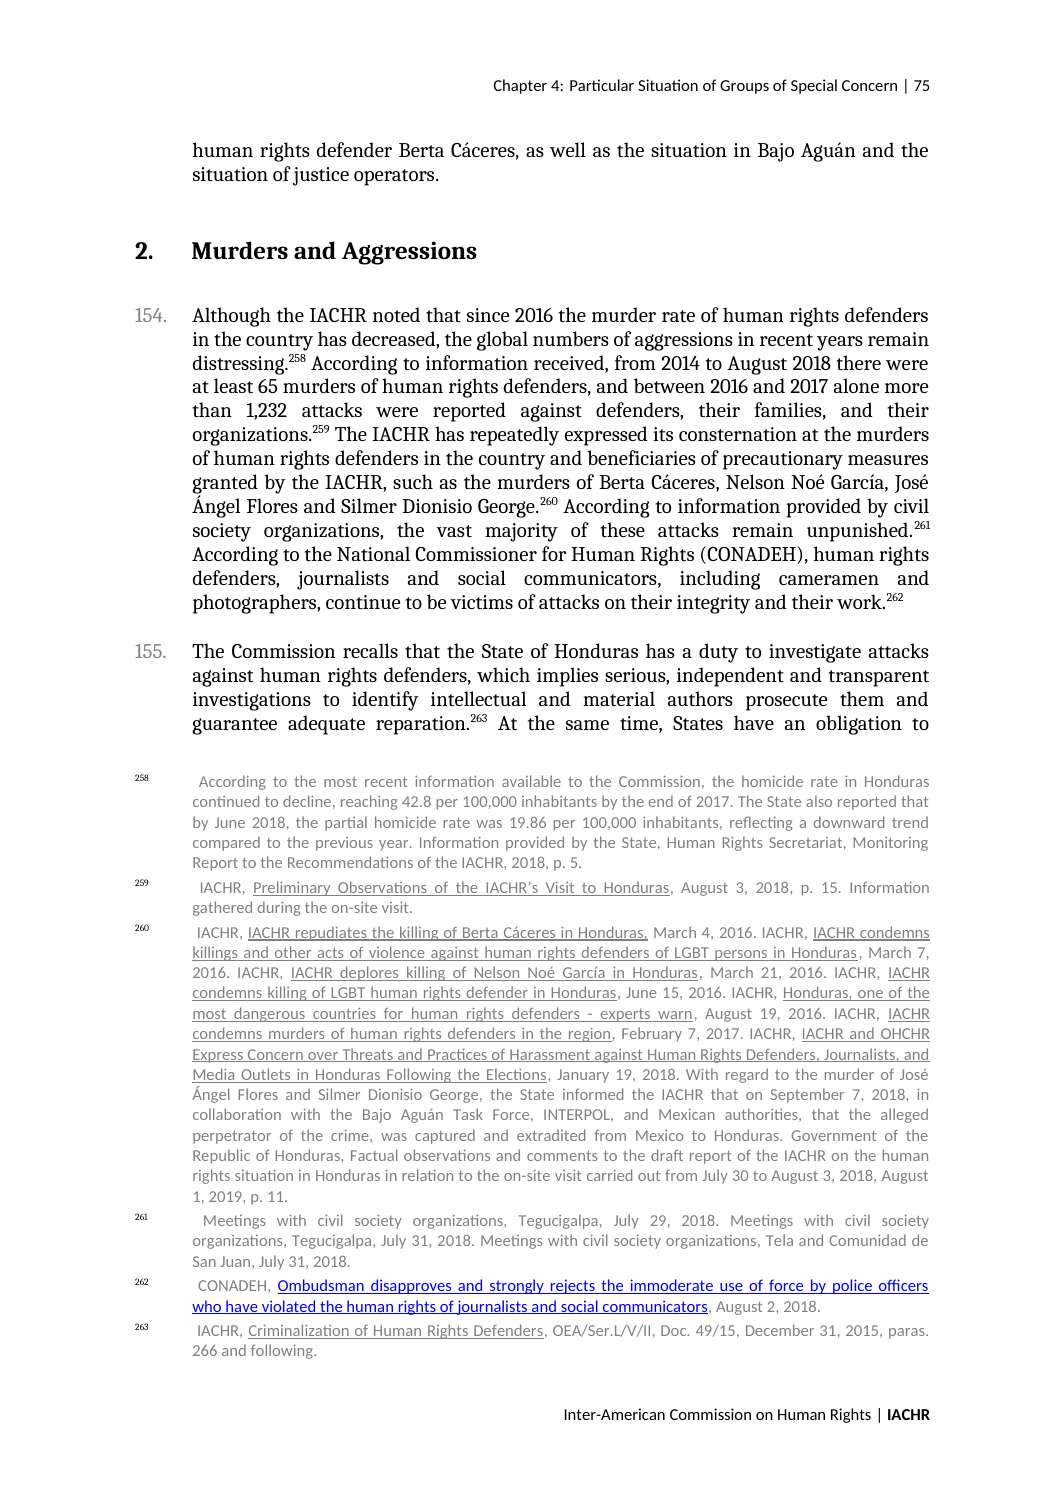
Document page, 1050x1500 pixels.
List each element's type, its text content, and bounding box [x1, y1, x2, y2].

text Although the IACHR noted that since 2016 the murder rate of human rights defenders in the country has decreased, the global numbers of aggressions in recent years remain distressing. According to information received, from 2014 to August 2018 there were at least 65 murders of human rights defenders, and between 2016 and 2017 alone more than 1,232 attacks were reported against defenders, their families, and their organizations. The IACHR has repeatedly expressed its consternation at the murders of human rights defenders in the country and beneficiaries of precautionary measures granted by the IACHR, such as the murders of Berta Cáceres, Nelson Noé García, José Ángel Flores and Silmer Dionisio George. According to information provided by civil society organizations, the vast majority of these attacks remain unpunished. According to the National Commissioner for Human Rights (CONADEH), human rights defenders, journalists and social communicators, including cameramen and photographers, continue to be victims of attacks on their integrity and their work. [135, 303, 930, 615]
text The Commission recalls that the State of Honduras has a duty to investigate attacks against human rights defenders, which implies serious, independent and transparent investigations to identify intellectual and material authors prosecute them and guarantee adequate reparation. At the same time, States have an obligation to combat impunity in general, and particularly when dealing with human rights defenders, since impunity in this context has a negative impact on other human rights defenders because of the fear it generates, which could directly diminish the possibilities for defenders to exercise their right to defend human rights through complaints. [135, 640, 930, 736]
text In this section, the Commission analyzes the most relevant information regarding the murders and aggressions of human rights defenders, the criminalization and delegitimization of the defense of human rights, the investigation of the murder of human rights defender Berta Cáceres, as well as the situation in Bajo Aguán and the situation of justice operators. [135, 139, 930, 187]
subtitle 2. Murders and Aggressions [135, 237, 930, 266]
